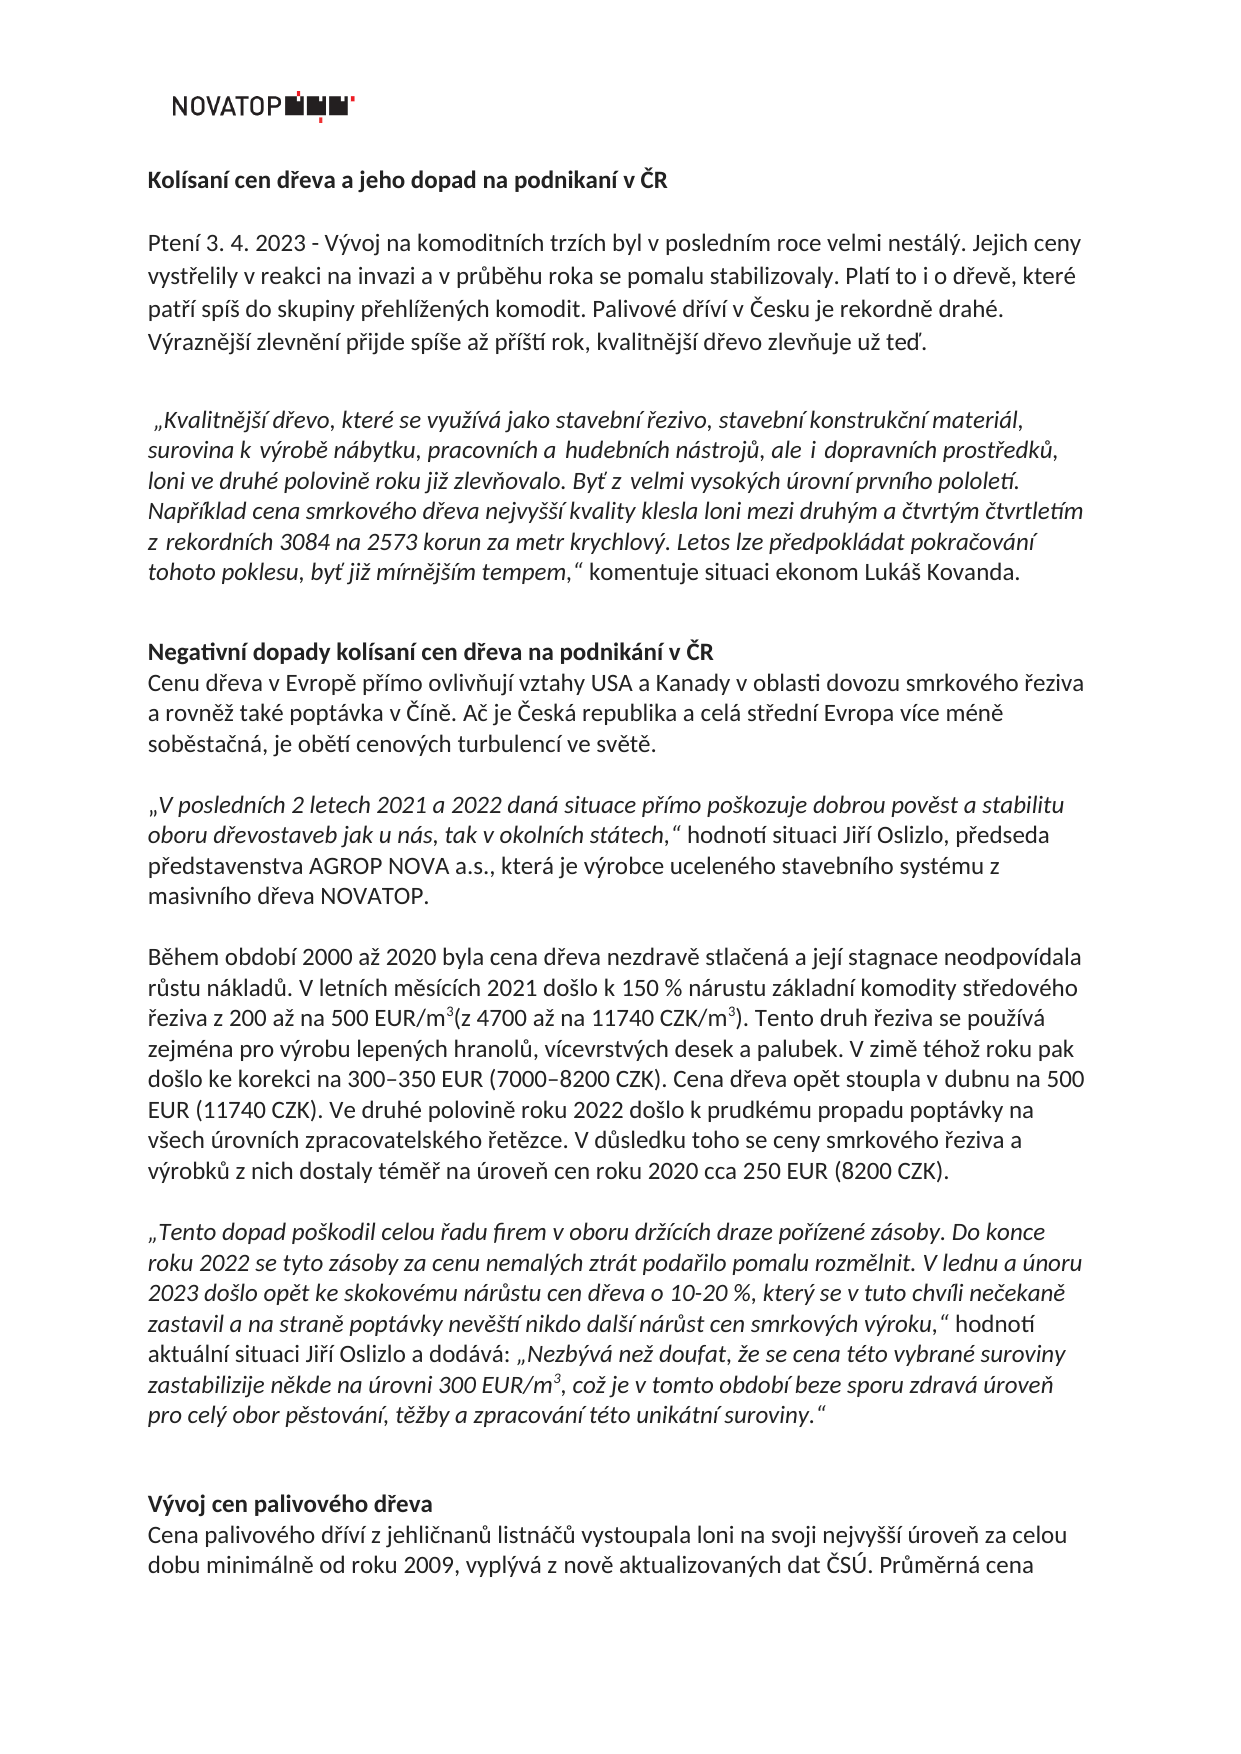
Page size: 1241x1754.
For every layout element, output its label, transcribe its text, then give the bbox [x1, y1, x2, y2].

text Cenu dřeva v Evropě přímo ovlivňují vztahy USA a Kanady v oblasti dovozu smrkového řeziva a rovněž také poptávka v Číně. Ač je Česká republika a celá střední Evropa více méně soběstačná, je obětí cenových turbulencí ve světě. [148, 667, 1093, 758]
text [148, 1519, 1093, 1580]
text Během období 2000 až 2020 byla cena dřeva nezdravě stlačená a její stagnace neodpovídala růstu nákladů. V letních měsících 2021 došlo k 150 % nárustu základní komodity středového řeziva z 200 až na 500 EUR/m3(z 4700 až na 11740 CZK/m3). Tento druh řeziva se používá zejména pro výrobu lepených hranolů, vícevrstvých desek a palubek. V zimě téhož roku pak došlo ke korekci na 300–350 EUR (7000–8200 CZK). Cena dřeva opět stoupla v dubnu na 500 EUR (11740 CZK). Ve druhé polovině roku 2022 došlo k prudkému propadu poptávky na všech úrovních zpracovatelského řetězce. V důsledku toho se ceny smrkového řeziva a výrobků z nich dostaly téměř na úroveň cen roku 2020 cca 250 EUR (8200 CZK). [148, 942, 1093, 1186]
text Ptení 3. 4. 2023 - Vývoj na komoditních trzích byl v posledním roce velmi nestálý. Jejich ceny vystřelily v reakci na invazi a v průběhu roka se pomalu stabilizovaly. Platí to i o dřevě, které patří spíš do skupiny přehlížených komodit. Palivové dříví v Česku je rekordně drahé. Výraznější zlevnění přijde spíše až příští rok, kvalitnější dřevo zlevňuje už teď. [148, 225, 1093, 357]
text „Tento dopad poškodil celou řadu firem v oboru držících draze pořízené zásoby. Do konce roku 2022 se tyto zásoby za cenu nemalých ztrát podařilo pomalu rozmělnit. V lednu a únoru 2023 došlo opět ke skokovému nárůstu cen dřeva o 10-20 %, který se v tuto chvíli nečekaně zastavil a na straně poptávky nevěští nikdo další nárůst cen smrkových výroku,“ hodnotí aktuální situaci Jiří Oslizlo a dodává: „Nezbývá než doufat, že se cena této vybrané suroviny zastabilizije někde na úrovni 300 EUR/m3, což je v tomto období beze sporu zdravá úroveň pro celý obor pěstování, těžby a zpracování této unikátní suroviny.“ [148, 1216, 1093, 1458]
text „V posledních 2 letech 2021 a 2022 daná situace přímo poškozuje dobrou pověst a stabilitu oboru dřevostaveb jak u nás, tak v okolních státech,“ hodnotí situaci Jiří Oslizlo, předseda představenstva AGROP NOVA a.s., která je výrobce uceleného stavebního systému z masivního dřeva NOVATOP. [148, 789, 1093, 911]
text „Kvalitnější dřevo, které se využívá jako stavební řezivo, stavební konstrukční materiál, surovina k výrobě nábytku, pracovních a hudebních nástrojů, ale i dopravních prostředků, loni ve druhé polovině roku již zlevňovalo. Byť z velmi vysokých úrovní prvního pololetí. Například cena smrkového dřeva nejvyšší kvality klesla loni mezi druhým a čtvrtým čtvrtletím z rekordních 3084 na 2573 korun za metr krychlový. Letos lze předpokládat pokračování tohoto poklesu, byť již mírnějším tempem,“ komentuje situaci ekonom Lukáš Kovanda. [148, 404, 1093, 587]
text Negativní dopady kolísaní cen dřeva na podnikání v ČR [148, 636, 1093, 667]
text Kolísaní cen dřeva a jeho dopad na podnikaní v ČR [148, 164, 1093, 195]
picture [147, 73, 387, 137]
text Vývoj cen palivového dřeva [148, 1488, 1093, 1519]
